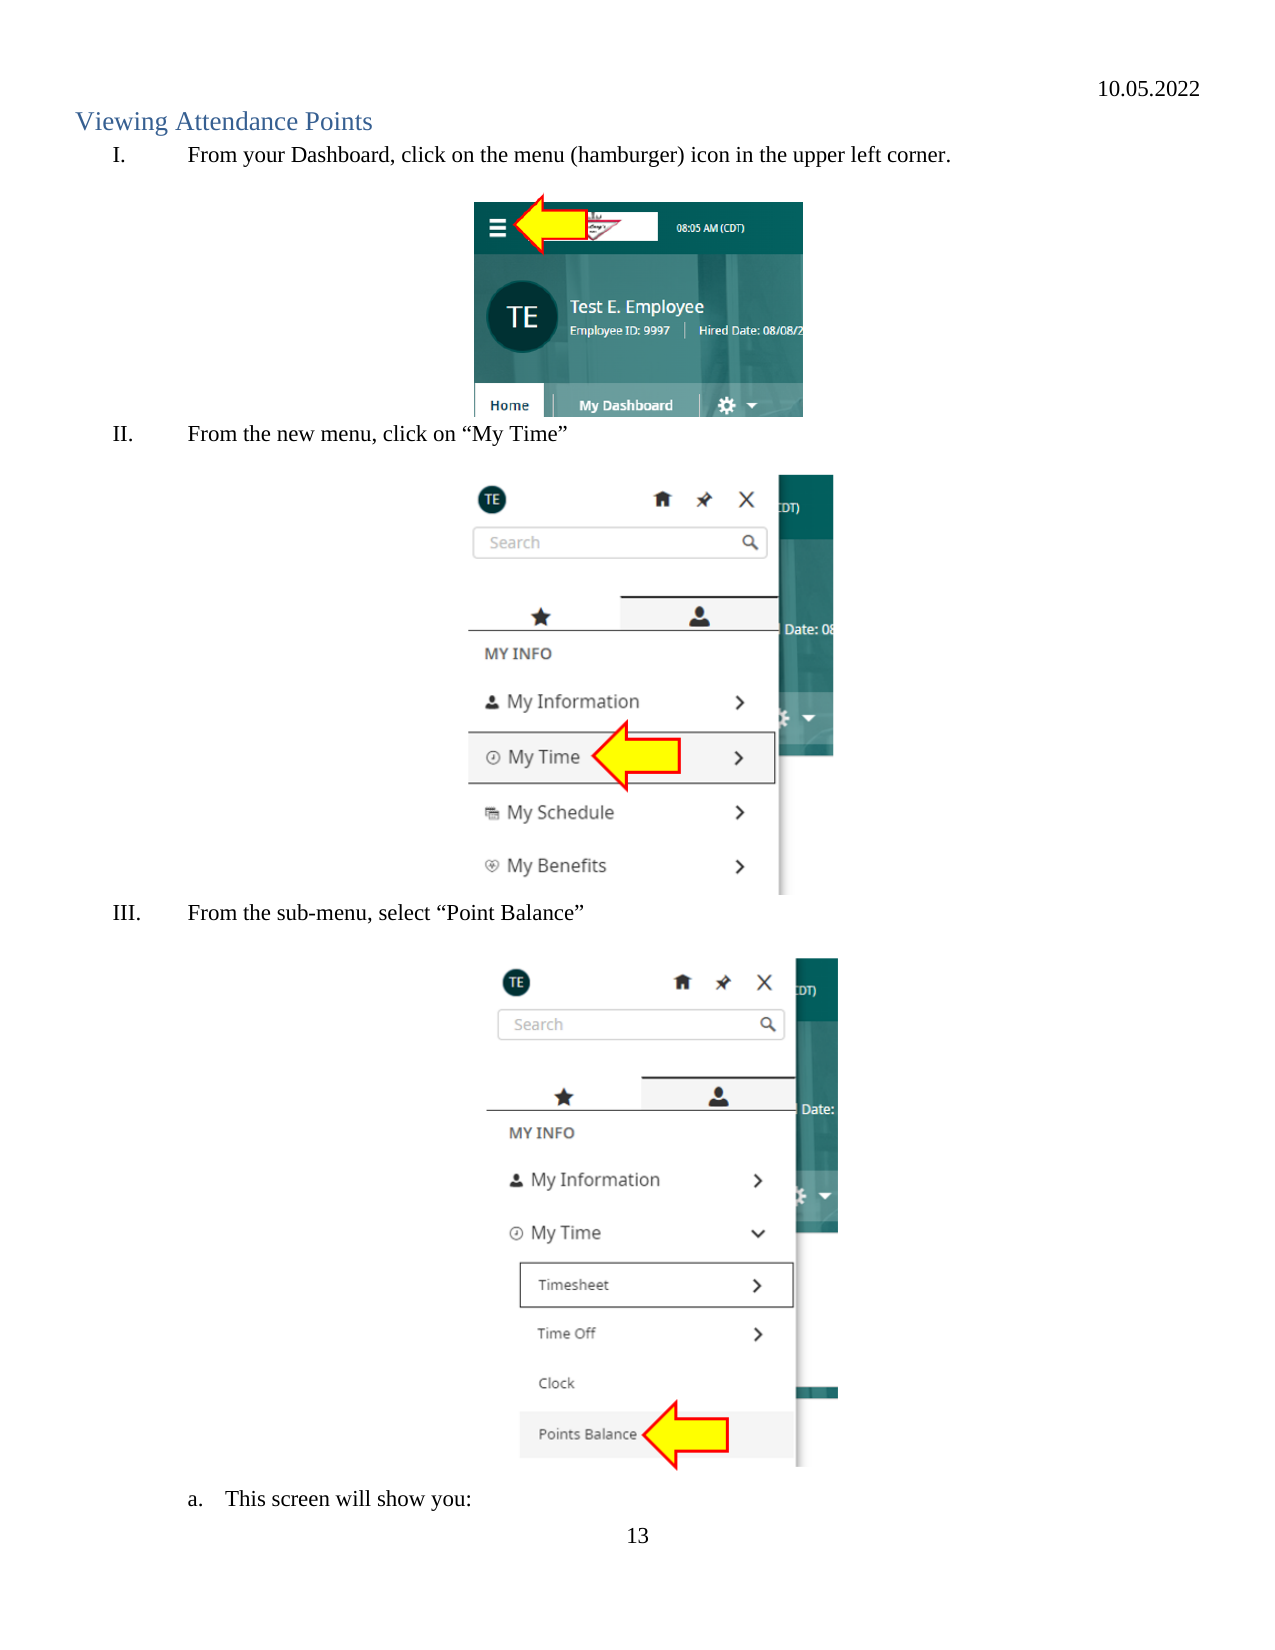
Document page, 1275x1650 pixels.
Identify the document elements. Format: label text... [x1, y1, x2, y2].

list This screen will show you: [187, 1485, 1200, 1512]
list From the new menu, click on “My Time” [112, 420, 1200, 447]
picture [459, 450, 854, 895]
picture [443, 171, 833, 417]
list From your Dashboard, click on the menu (hamburger) icon in the upper left corner. [112, 141, 1200, 168]
list From the sub-menu, select “Point Balance” [112, 899, 1200, 925]
subtitle Viewing Attendance Points [75, 106, 1200, 137]
picture [431, 928, 844, 1482]
